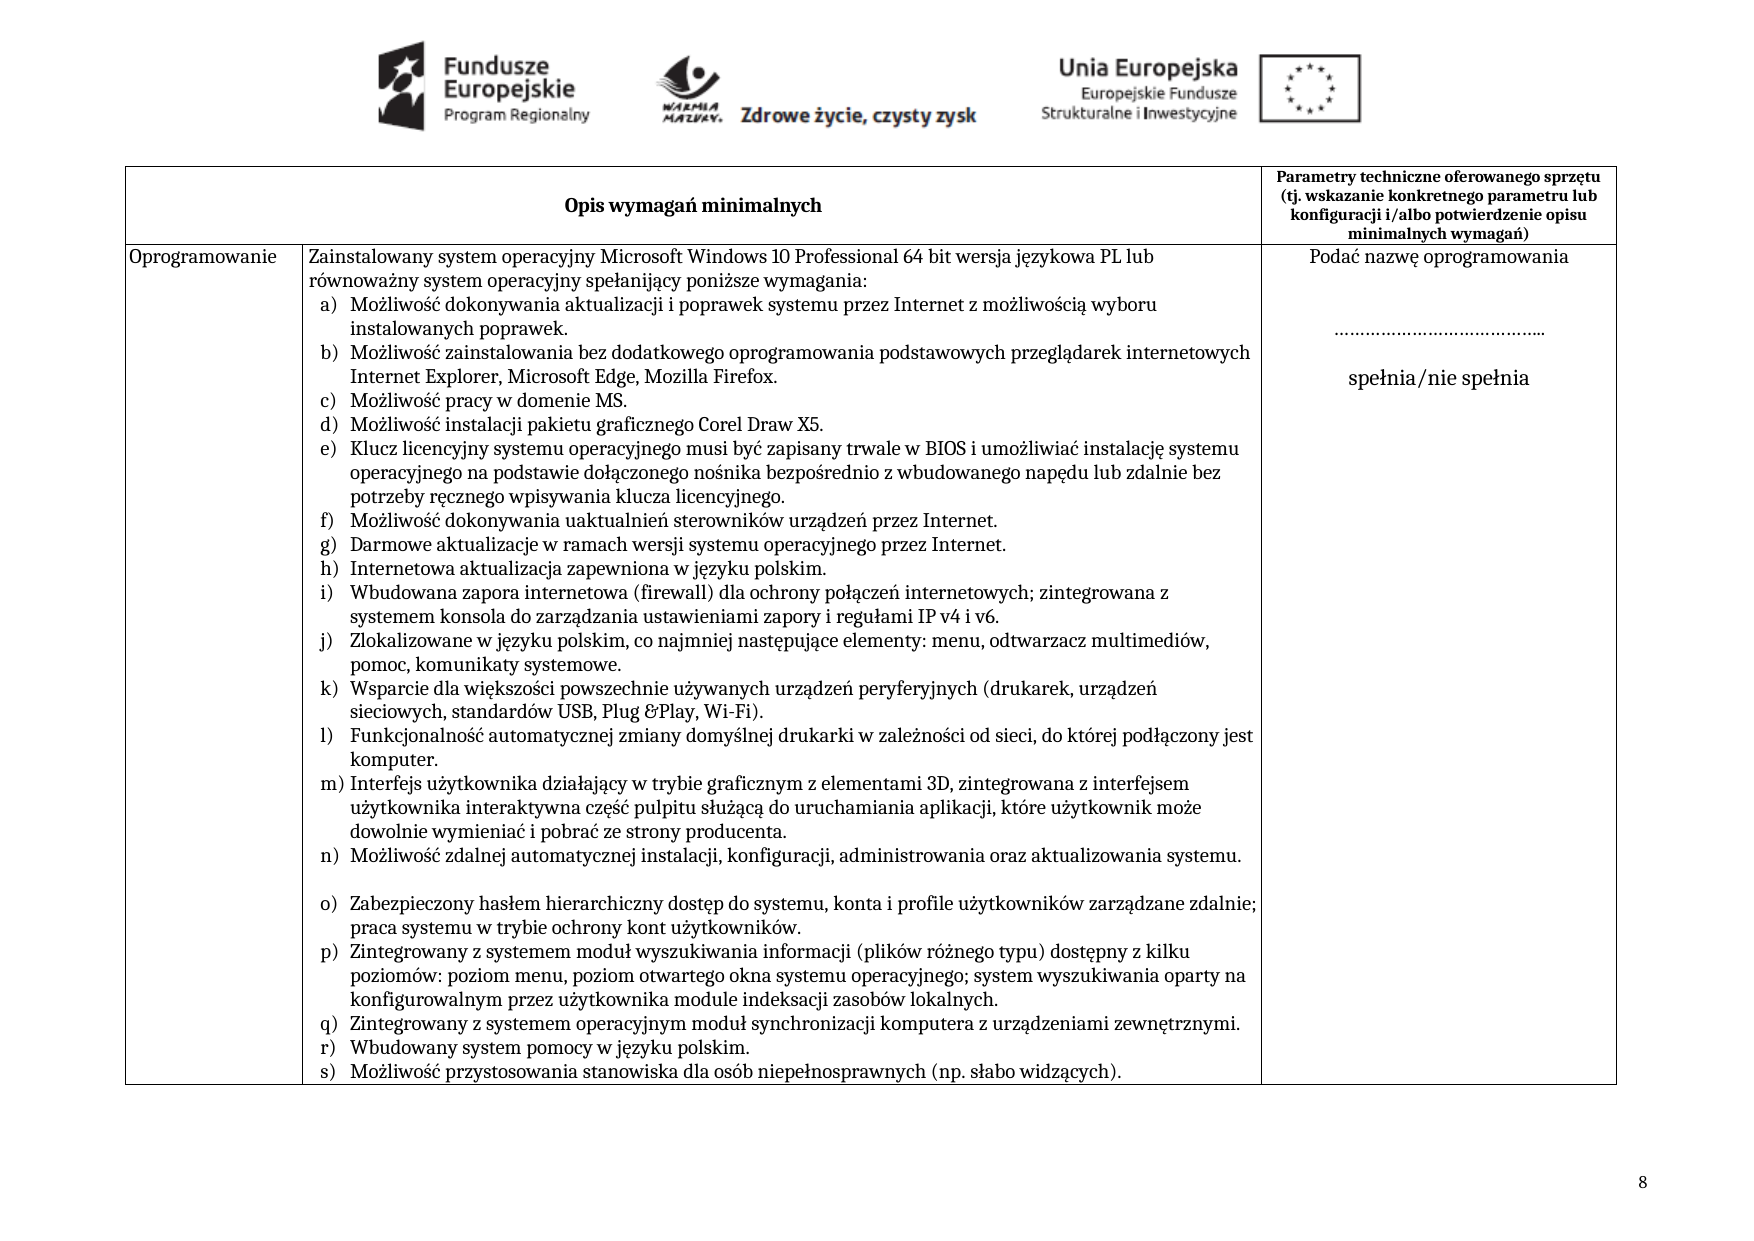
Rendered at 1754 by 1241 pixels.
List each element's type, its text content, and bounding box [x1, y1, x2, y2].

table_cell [303, 245, 1261, 1083]
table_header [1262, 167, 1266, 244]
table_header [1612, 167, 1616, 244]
table_cell Oprogramowanie [126, 245, 302, 1083]
table_header Opis wymagań minimalnych [126, 167, 1261, 244]
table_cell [1262, 245, 1616, 1083]
